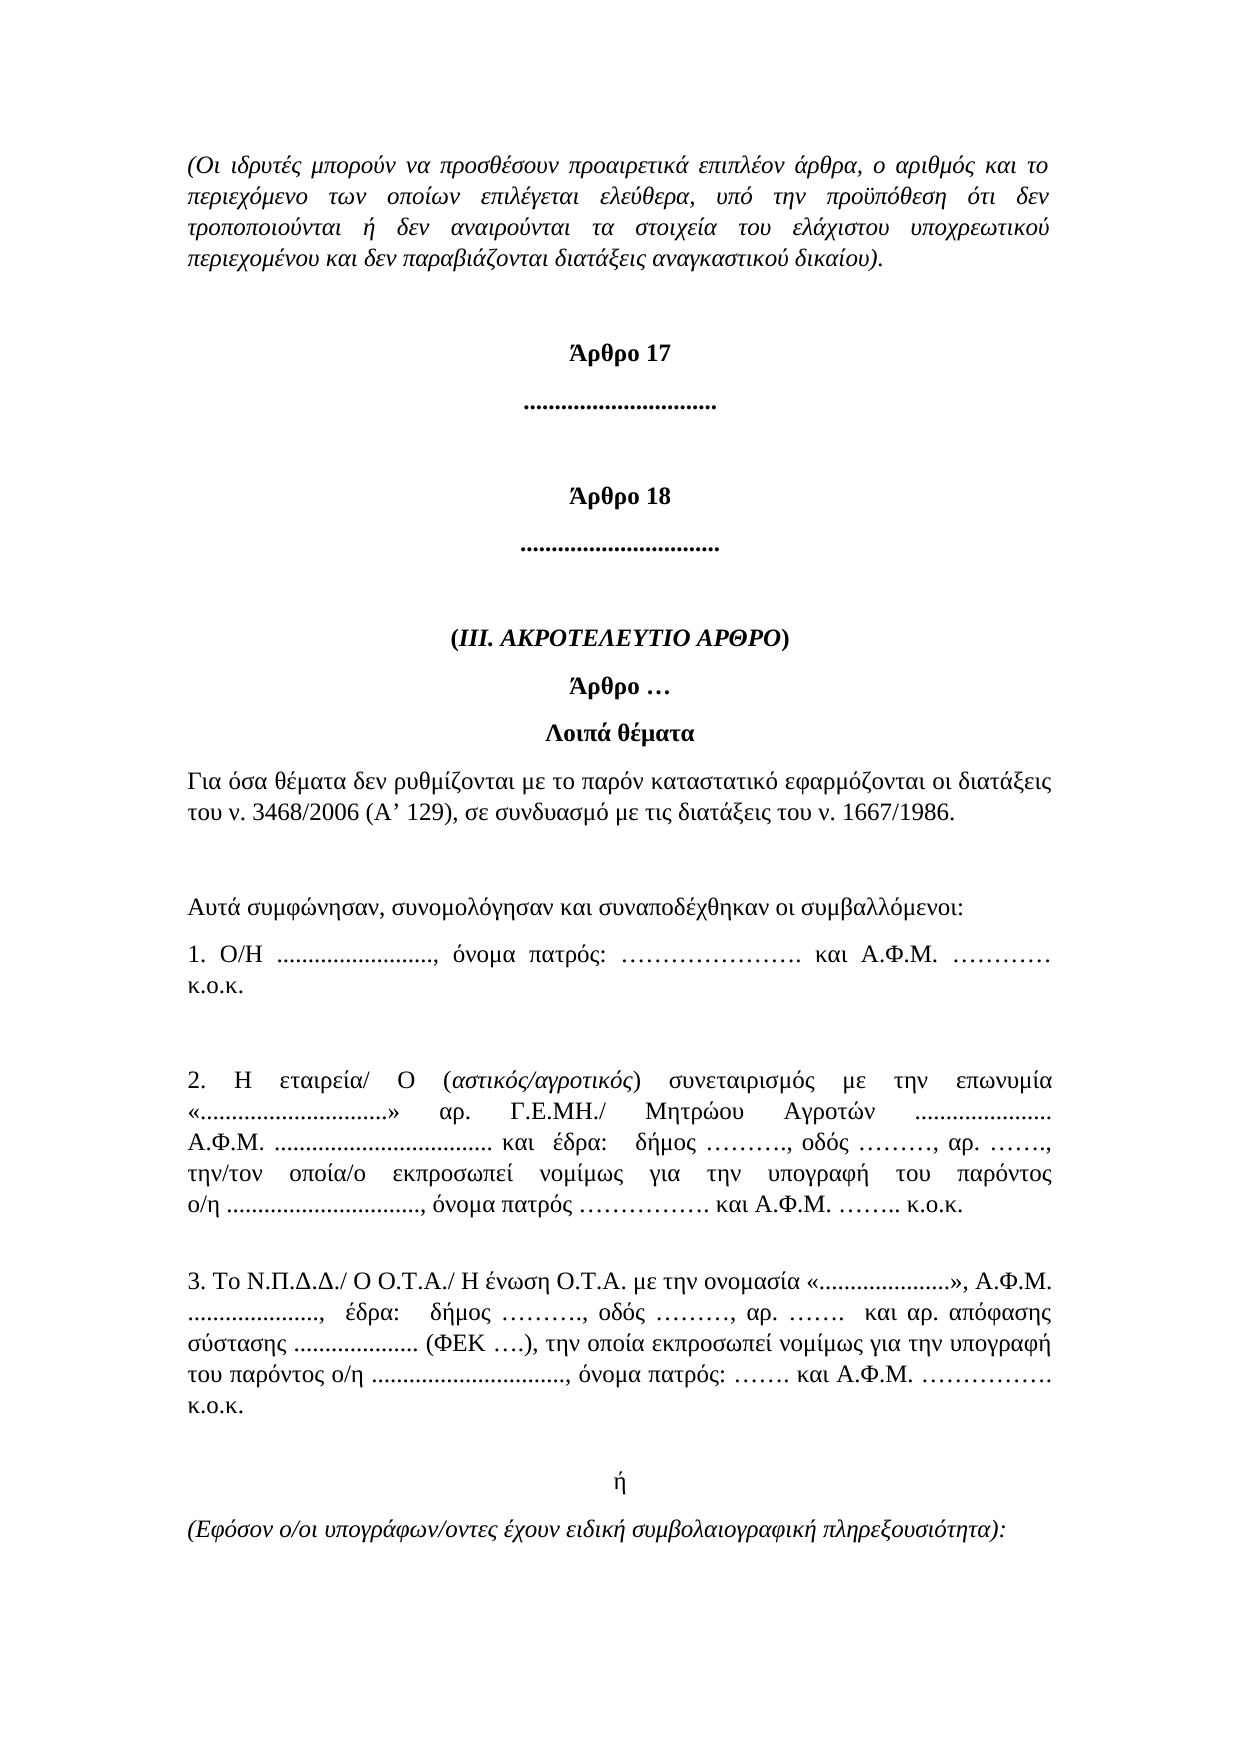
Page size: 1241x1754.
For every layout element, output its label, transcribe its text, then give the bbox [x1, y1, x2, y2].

text (Οι ιδρυτές μπορούν να προσθέσουν προαιρετικά επιπλέον άρθρα, ο αριθμός και το περιεχόμενο των οποίων επιλέγεται ελεύθερα, υπό την προϋπόθεση ότι δεν τροποποιούνται ή δεν αναιρούνται τα στοιχεία του ελάχιστου υποχρεωτικού περιεχομένου και δεν παραβιάζονται διατάξεις αναγκαστικού δικαίου). [187, 150, 1053, 272]
text ή [187, 1466, 1053, 1495]
text Για όσα θέματα δεν ρυθμίζονται με το παρόν καταστατικό εφαρμόζονται οι διατάξεις του ν. 3468/2006 (Α’ 129), σε συνδυασμό με τις διατάξεις του ν. 1667/1986. [187, 766, 1053, 826]
text Λοιπά θέματα [187, 718, 1053, 747]
text Άρθρο … [187, 671, 1053, 699]
text Αυτά συμφώνησαν, συνομολόγησαν και συναποδέχθηκαν οι συμβαλλόμενοι: [187, 892, 1053, 921]
text 1. Ο/Η ........................., όνομα πατρός: …………………. και Α.Φ.Μ. ………… κ.ο.κ. [187, 939, 1053, 999]
text 3. Το Ν.Π.Δ.Δ./ Ο Ο.Τ.Α./ Η ένωση Ο.Τ.Α. με την ονομασία «.....................», Α.Φ.Μ. ....................., έδρα: δήμος ………., οδός ………, αρ. ……. και αρ. απόφασης σύστασης .................... (ΦΕΚ ….), την οποία εκπροσωπεί νομίμως για την υπογραφή του παρόντος ο/η ..............................., όνομα πατρός: ……. και Α.Φ.Μ. ……………. κ.ο.κ. [187, 1266, 1053, 1419]
text (Εφόσον ο/οι υπογράφων/οντες έχουν ειδική συμβολαιογραφική πληρεξουσιότητα): [187, 1514, 1053, 1543]
text Άρθρο 17 [187, 338, 1053, 367]
text ............................... [187, 386, 1053, 415]
text (III. ΑΚΡΟΤΕΛΕΥΤΙΟ ΑΡΘΡΟ) [187, 623, 1053, 652]
text 2. Η εταιρεία/ Ο (αστικός/αγροτικός) συνεταιρισμός με την επωνυμία «..............................» αρ. Γ.Ε.ΜΗ./ Μητρώου Αγροτών ...................... Α.Φ.Μ. ................................... και έδρα: δήμος ………., οδός ………, αρ. ……., την/τον οποία/ο εκπροσωπεί νομίμως για την υπογραφή του παρόντος ο/η ..............................., όνομα πατρός ……………. και Α.Φ.Μ. …….. κ.ο.κ. [187, 1065, 1053, 1218]
text ................................ [187, 528, 1053, 557]
text Άρθρο 18 [187, 481, 1053, 509]
